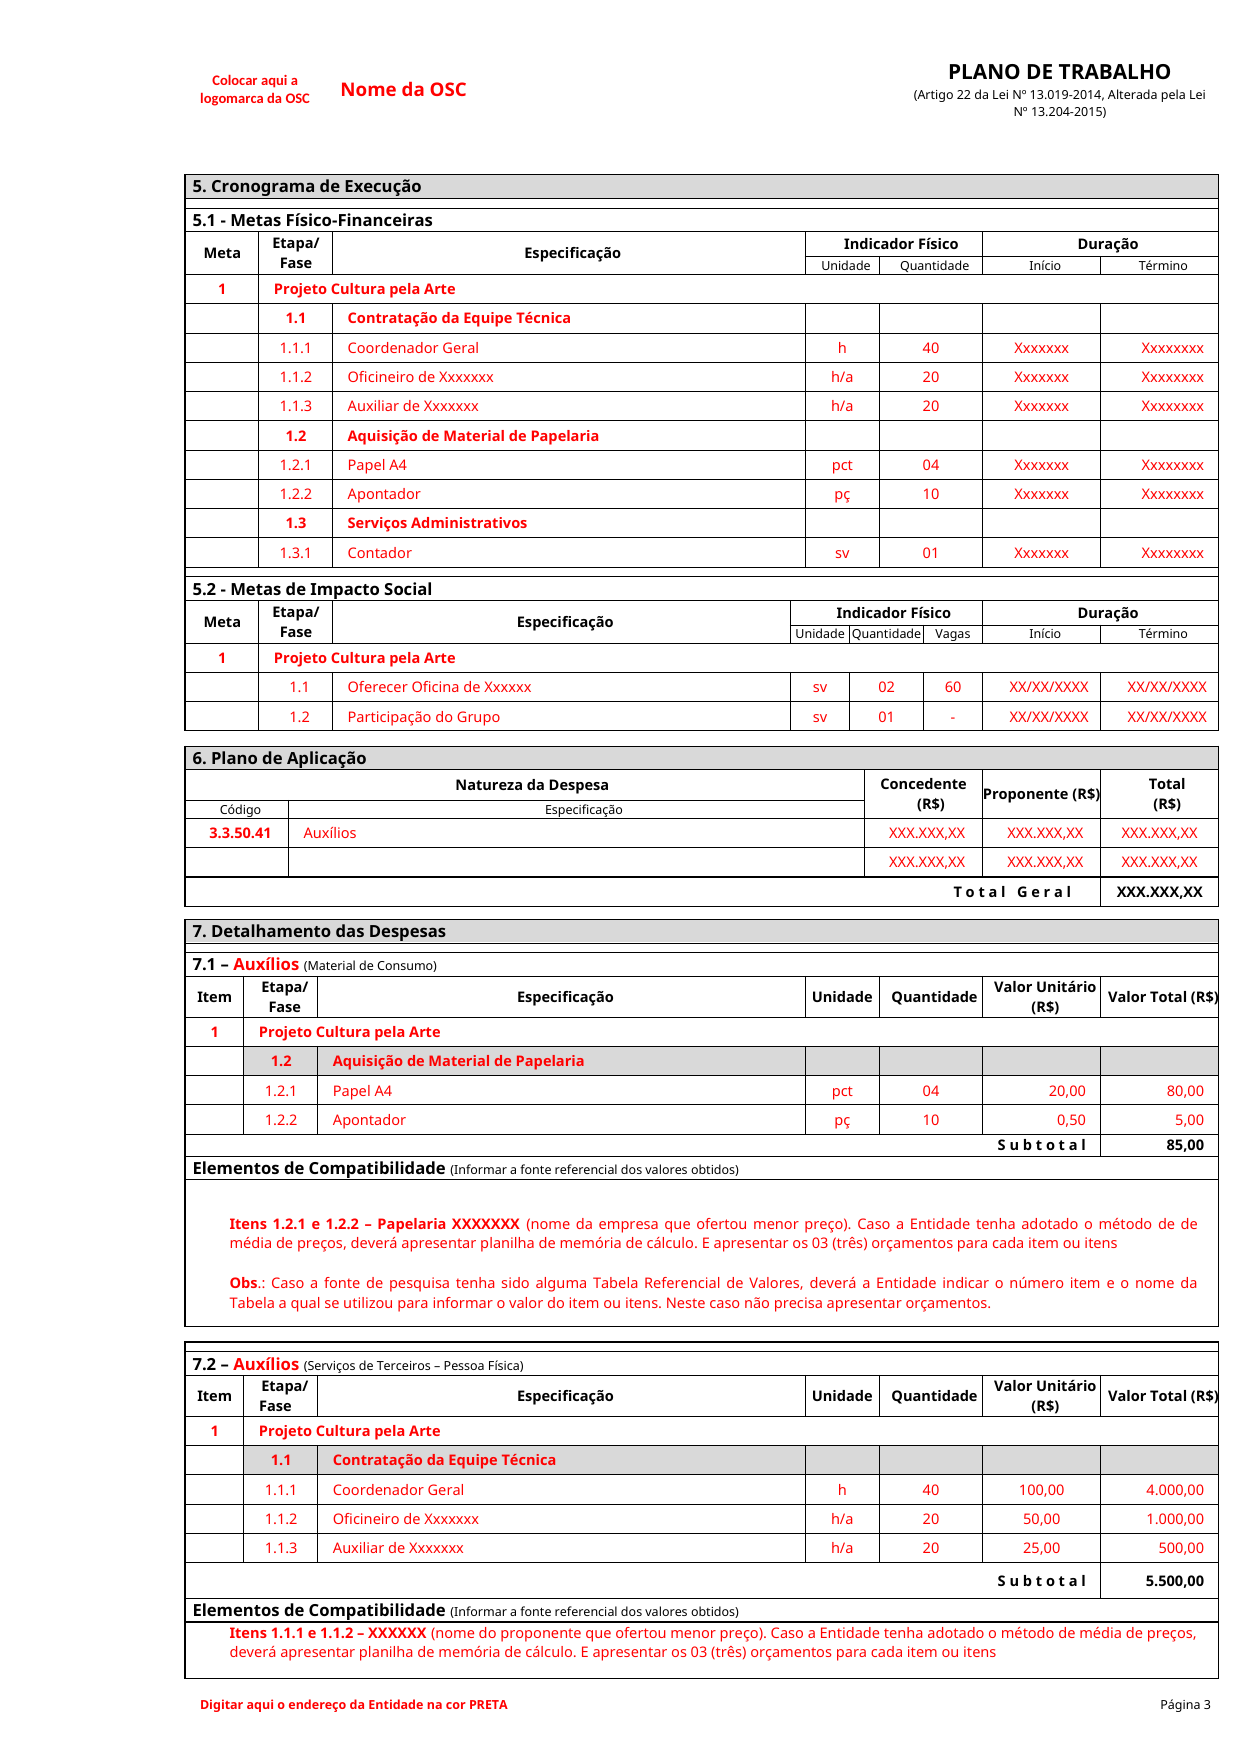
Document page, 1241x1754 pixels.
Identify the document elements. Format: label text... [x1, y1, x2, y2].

table_cell Xxxxxxxx [1101, 334, 1218, 362]
table_cell Etapa/ Fase [259, 601, 332, 643]
table_cell Início [983, 626, 1100, 643]
table_cell [806, 509, 879, 537]
table_cell Contratação da Equipe Técnica [333, 304, 805, 332]
table_cell Papel A4 [333, 451, 805, 479]
table_header [186, 1343, 1218, 1351]
table_cell Etapa/ Fase [244, 1376, 317, 1416]
table_cell 1.2.1 [244, 1076, 317, 1104]
table_cell [186, 1446, 243, 1474]
table_cell 1.3.1 [259, 538, 332, 567]
table_cell Unidade [791, 626, 849, 643]
table_cell [1101, 304, 1218, 332]
table_cell Término [1101, 626, 1218, 643]
table_cell Indicador Físico [791, 601, 982, 624]
table_cell Especificação [289, 801, 864, 818]
table_cell Etapa/ Fase [259, 232, 332, 274]
table_cell Proponente (R$) [983, 770, 1100, 818]
table_cell 7.1 – Auxílios (Material de Consumo) [186, 953, 1218, 976]
table_cell Quantidade [880, 977, 982, 1017]
table_cell 1.1.1 [259, 334, 332, 362]
table_cell 1.2 [244, 1047, 317, 1075]
table_cell Projeto Cultura pela Arte [259, 275, 1218, 303]
table_cell [186, 451, 258, 479]
table_cell 40 [880, 1475, 982, 1503]
table_cell [186, 1076, 243, 1104]
table_cell Início [983, 257, 1100, 274]
table_cell Projeto Cultura pela Arte [259, 644, 1218, 672]
table_cell Especificação [318, 977, 805, 1017]
table_cell Item [186, 977, 243, 1017]
table_cell [186, 673, 258, 701]
table_cell Xxxxxxxx [1101, 392, 1218, 420]
table_cell Quantidade [880, 1376, 982, 1416]
table_cell Item [186, 1376, 243, 1416]
table_cell [983, 509, 1100, 537]
table_cell [186, 392, 258, 420]
table_cell 1.1.3 [259, 392, 332, 420]
table_cell [186, 334, 258, 362]
table_cell XXX.XXX,XX [865, 819, 982, 847]
table_cell pç [806, 480, 879, 508]
table_cell 1.1 [259, 304, 332, 332]
table_header 6. Plano de Aplicação [186, 747, 1218, 769]
table_cell Xxxxxxxx [1101, 451, 1218, 479]
table_cell Concedente (R$) [865, 770, 982, 818]
table_cell 7.2 – Auxílios (Serviços de Terceiros – Pessoa Física) [186, 1352, 1218, 1375]
table_cell 1.2.1 [259, 451, 332, 479]
table_cell [186, 568, 1218, 576]
table_cell Auxiliar de Xxxxxxx [333, 392, 805, 420]
table_cell 5,00 [1101, 1105, 1218, 1134]
table_cell Serviços Administrativos [333, 509, 805, 537]
table_cell Itens 1.2.1 e 1.2.2 – Papelaria XXXXXXX (nome da empresa que ofertou menor preço). Caso a Entidade tenha adotado o método de de média de preços, deverá apresentar planilha de memória de cálculo. E apresentar os 03 (três) orçamentos para cada item ou itens Obs.: Caso a fonte de pesquisa tenha sido alguma Tabela Referencial de Valores, deverá a Entidade indicar o número item e o nome da Tabela a qual se utilizou para informar o valor do item ou itens. Neste caso não precisa apresentar orçamentos. [186, 1180, 1218, 1326]
table_cell Xxxxxxxx [1101, 538, 1218, 567]
table_cell h [806, 1475, 879, 1503]
table_cell [983, 421, 1100, 449]
table_cell pct [806, 451, 879, 479]
table_cell sv [791, 673, 849, 701]
table_cell 20 [880, 1534, 982, 1562]
table_cell Contratação da Equipe Técnica [318, 1446, 805, 1474]
table_cell Xxxxxxx [983, 480, 1100, 508]
table_cell 40 [880, 334, 982, 362]
table_cell [1101, 1047, 1218, 1075]
table_cell 1.2.2 [259, 480, 332, 508]
table_cell 20 [880, 363, 982, 391]
table_cell [880, 509, 982, 537]
table_cell Xxxxxxxx [1101, 480, 1218, 508]
table_cell XXX.XXX,XX [983, 819, 1100, 847]
table_cell Especificação [333, 232, 805, 274]
table_cell Código [186, 801, 288, 818]
table_cell 1.2.2 [244, 1105, 317, 1134]
table_cell 85,00 [1101, 1135, 1218, 1156]
table_cell 01 [880, 538, 982, 567]
table_cell Total (R$) [1101, 770, 1218, 818]
table_cell 04 [880, 451, 982, 479]
table_cell [186, 509, 258, 537]
table_cell XX/XX/XXXX [1101, 702, 1218, 730]
table_cell 1 [186, 1018, 243, 1046]
table_cell [1101, 421, 1218, 449]
table_cell 1 [186, 275, 258, 303]
table_cell Xxxxxxx [983, 392, 1100, 420]
table_cell [806, 1047, 879, 1075]
table_cell Papel A4 [318, 1076, 805, 1104]
table_cell [806, 421, 879, 449]
table_cell 1.1 [259, 673, 332, 701]
table_cell Unidade [806, 977, 879, 1017]
table_cell Duração [983, 232, 1218, 256]
table_cell Coordenador Geral [333, 334, 805, 362]
table_cell [186, 1534, 243, 1562]
table_cell Valor Unitário (R$) [983, 977, 1100, 1017]
table_cell 04 [880, 1076, 982, 1104]
table_cell 1.1.2 [259, 363, 332, 391]
table_cell XXX.XXX,XX [865, 848, 982, 876]
table_cell Xxxxxxx [983, 538, 1100, 567]
table_cell 1.1.1 [244, 1475, 317, 1503]
table_cell 10 [880, 480, 982, 508]
table_cell 1 [186, 644, 258, 672]
table_cell Natureza da Despesa [186, 770, 864, 800]
table_cell Elementos de Compatibilidade (Informar a fonte referencial dos valores obtidos) [186, 1599, 1218, 1621]
table_cell XX/XX/XXXX [983, 673, 1100, 701]
table_cell Unidade [806, 1376, 879, 1416]
table_cell pç [806, 1105, 879, 1134]
table_cell 1.2 [259, 702, 332, 730]
table_cell 25,00 [983, 1534, 1100, 1562]
table_cell [186, 199, 1218, 207]
table_cell 500,00 [1101, 1534, 1218, 1562]
table_cell [186, 848, 288, 876]
table_cell Duração [983, 601, 1218, 624]
table_cell Meta [186, 601, 258, 643]
table_cell Auxiliar de Xxxxxxx [318, 1534, 805, 1562]
table_cell sv [791, 702, 849, 730]
table_cell 5.500,00 [1101, 1563, 1218, 1598]
table_cell Apontador [318, 1105, 805, 1134]
table_cell h/a [806, 392, 879, 420]
table_cell Xxxxxxxx [1101, 363, 1218, 391]
table_cell Término [1101, 257, 1218, 274]
table_cell 50,00 [983, 1505, 1100, 1533]
table_cell T o t a l G e r a l [186, 878, 1100, 906]
table_cell Aquisição de Material de Papelaria [318, 1047, 805, 1075]
table_cell [289, 848, 864, 876]
table_cell [1101, 509, 1218, 537]
table_cell - [924, 702, 982, 730]
table_cell h [806, 334, 879, 362]
table_cell Auxílios [289, 819, 864, 847]
table_cell 100,00 [983, 1475, 1100, 1503]
table_cell [186, 538, 258, 567]
table_cell 3.3.50.41 [186, 819, 288, 847]
table_cell [1101, 1446, 1218, 1474]
table_cell Especificação [333, 601, 790, 643]
table_cell 1.000,00 [1101, 1505, 1218, 1533]
table_cell 1.3 [259, 509, 332, 537]
table_cell Participação do Grupo [333, 702, 790, 730]
table_cell Oficineiro de Xxxxxxx [318, 1505, 805, 1533]
table_cell [806, 1446, 879, 1474]
table_cell [186, 1047, 243, 1075]
table_cell 10 [880, 1105, 982, 1134]
table_cell [880, 304, 982, 332]
table_cell Oficineiro de Xxxxxxx [333, 363, 805, 391]
table_cell Quantidade [850, 626, 923, 643]
table_cell 1.2 [259, 421, 332, 449]
table_cell [186, 363, 258, 391]
table_cell 20,00 [983, 1076, 1100, 1104]
table_cell 4.000,00 [1101, 1475, 1218, 1503]
table_cell XXX.XXX,XX [1101, 848, 1218, 876]
table_cell 0,50 [983, 1105, 1100, 1134]
table_cell [186, 421, 258, 449]
table_cell 01 [850, 702, 923, 730]
table_cell [983, 1446, 1100, 1474]
table_cell [806, 304, 879, 332]
table_cell 60 [924, 673, 982, 701]
table_cell [186, 1105, 243, 1134]
table_cell Quantidade [880, 257, 982, 274]
table_cell 20 [880, 1505, 982, 1533]
table_cell h/a [806, 1505, 879, 1533]
table_cell Aquisição de Material de Papelaria [333, 421, 805, 449]
table_cell Meta [186, 232, 258, 274]
table_cell [186, 480, 258, 508]
table_cell [983, 304, 1100, 332]
table_cell Valor Unitário (R$) [983, 1376, 1100, 1416]
table_cell [186, 1475, 243, 1503]
table_cell Etapa/ Fase [244, 977, 317, 1017]
table_cell Oferecer Oficina de Xxxxxx [333, 673, 790, 701]
table_cell 1.1 [244, 1446, 317, 1474]
table_cell 80,00 [1101, 1076, 1218, 1104]
table_cell S u b t o t a l [186, 1563, 1100, 1598]
table_cell sv [806, 538, 879, 567]
table_cell Valor Total (R$) [1101, 977, 1218, 1017]
table_cell Contador [333, 538, 805, 567]
table_cell [880, 421, 982, 449]
table_cell 5.2 - Metas de Impacto Social [186, 577, 1218, 600]
table_cell [186, 304, 258, 332]
table_cell Apontador [333, 480, 805, 508]
table_cell [186, 1505, 243, 1533]
table_cell 1.1.3 [244, 1534, 317, 1562]
table_cell XX/XX/XXXX [983, 702, 1100, 730]
table_cell 02 [850, 673, 923, 701]
table_cell [186, 944, 1218, 952]
table_header 7. Detalhamento das Despesas [186, 920, 1218, 942]
table_cell XXX.XXX,XX [1101, 878, 1218, 906]
table_cell [880, 1446, 982, 1474]
table_cell [186, 702, 258, 730]
table_cell Valor Total (R$) [1101, 1376, 1218, 1416]
table_cell Especificação [318, 1376, 805, 1416]
table_cell Projeto Cultura pela Arte [244, 1417, 1218, 1445]
table_cell [983, 1047, 1100, 1075]
table_cell XXX.XXX,XX [1101, 819, 1218, 847]
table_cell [186, 1623, 1218, 1678]
table_cell S u b t o t a l [186, 1135, 1100, 1156]
table_cell Elementos de Compatibilidade (Informar a fonte referencial dos valores obtidos) [186, 1157, 1218, 1179]
table_cell [880, 1047, 982, 1075]
table_cell Projeto Cultura pela Arte [244, 1018, 1218, 1046]
table_cell h/a [806, 1534, 879, 1562]
table_cell XXX.XXX,XX [983, 848, 1100, 876]
table_cell XX/XX/XXXX [1101, 673, 1218, 701]
table_cell h/a [806, 363, 879, 391]
table_cell Indicador Físico [806, 232, 982, 256]
table_cell Coordenador Geral [318, 1475, 805, 1503]
table_cell 1 [186, 1417, 243, 1445]
table_cell 20 [880, 392, 982, 420]
table_cell 1.1.2 [244, 1505, 317, 1533]
table_header 5. Cronograma de Execução [186, 175, 1218, 198]
table_cell Xxxxxxx [983, 363, 1100, 391]
table_cell Vagas [924, 626, 982, 643]
table_cell Xxxxxxx [983, 451, 1100, 479]
table_cell pct [806, 1076, 879, 1104]
table_cell Unidade [806, 257, 879, 274]
table_cell Xxxxxxx [983, 334, 1100, 362]
table_cell 5.1 - Metas Físico-Financeiras [186, 209, 1218, 231]
